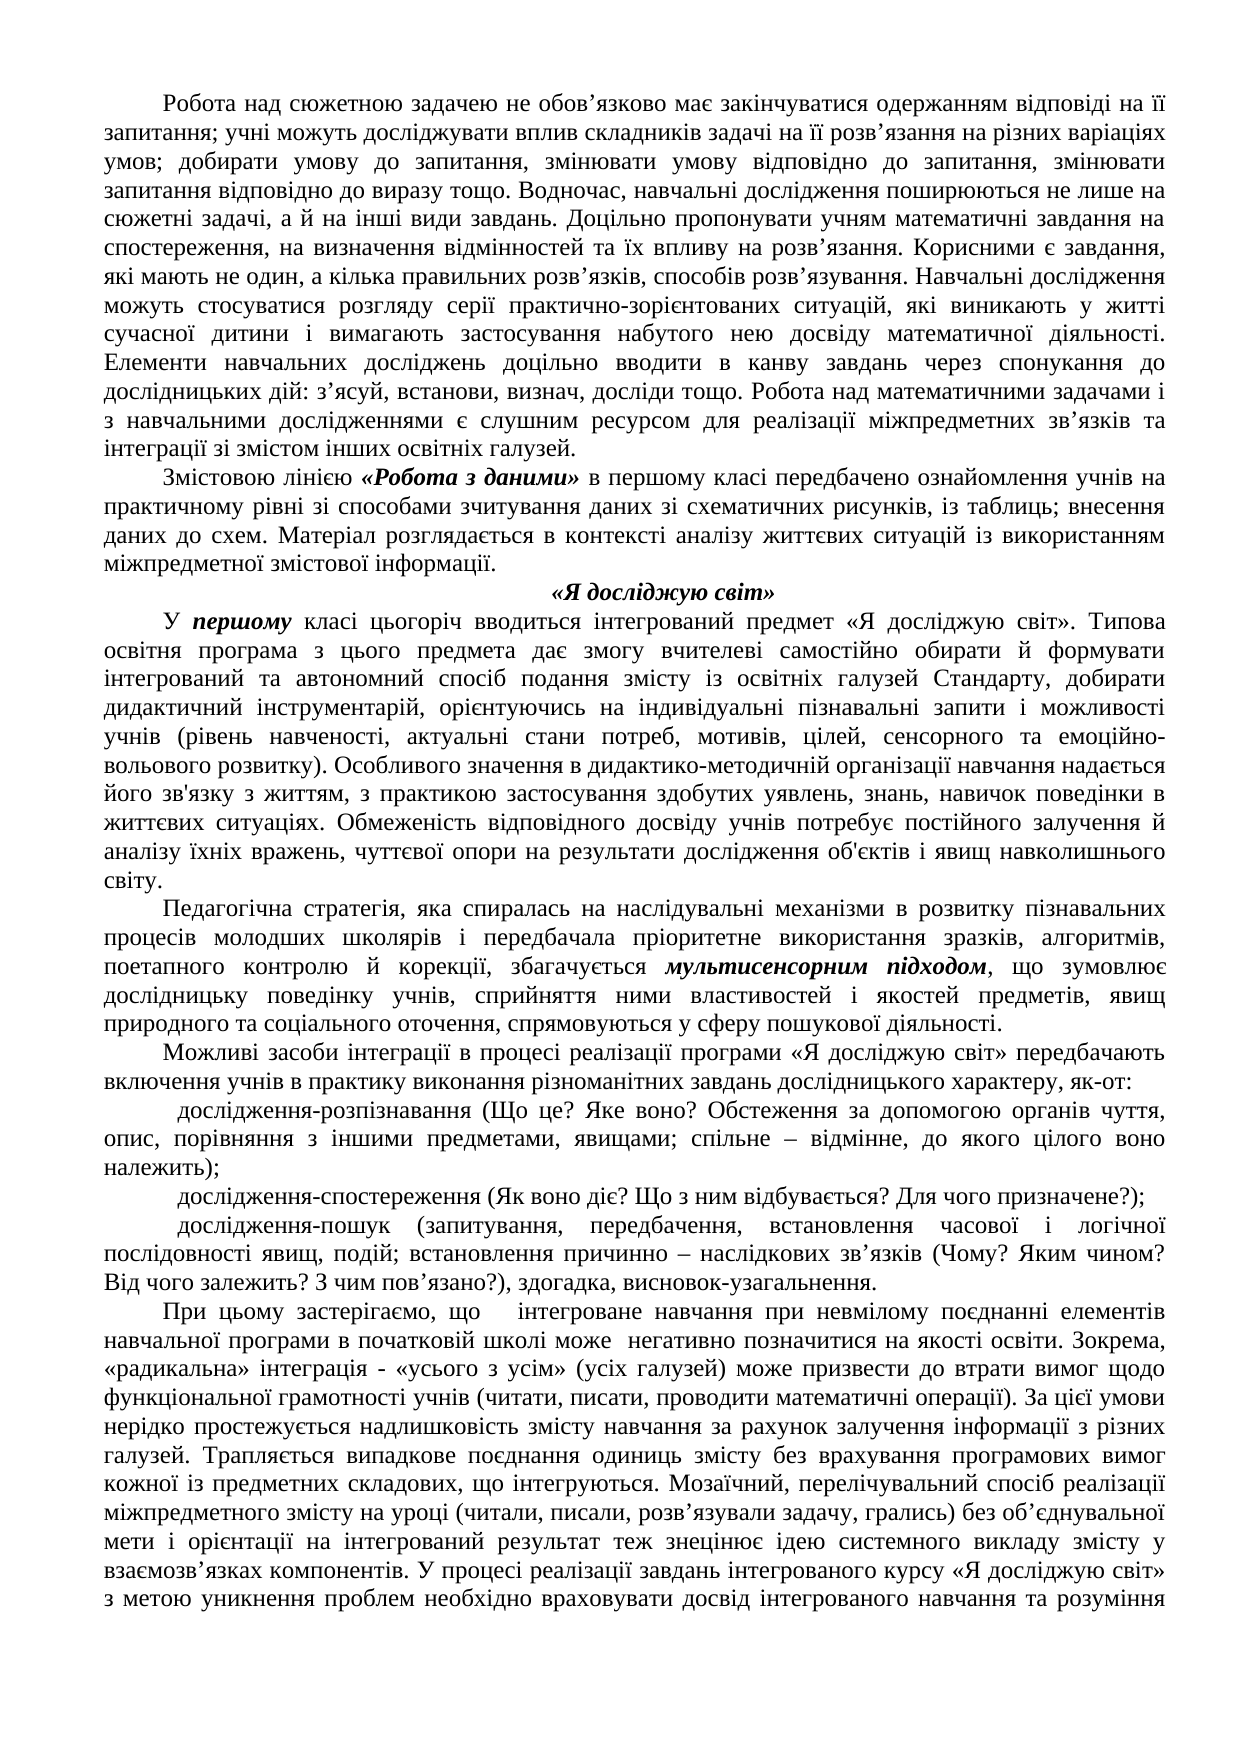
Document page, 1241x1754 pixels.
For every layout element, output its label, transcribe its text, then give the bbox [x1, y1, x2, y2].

text Педагогічна стратегія, яка спиралась на наслідувальні механізми в розвитку пізнавальних процесів молодших школярів і передбачала пріоритетне використання зразків, алгоритмів, поетапного контролю й корекції, збагачується мультисенсорним підходом, що зумовлює дослідницьку поведінку учнів, сприйняття ними властивостей і якостей предметів, явищ природного та соціального оточення, спрямовуються у сферу пошукової діяльності. [103, 893, 1167, 1037]
text дослідження-розпізнавання (Що це? Яке воно? Обстеження за допомогою органів чуття, опис, порівняння з іншими предметами, явищами; спільне – відмінне, до якого цілого воно належить); [103, 1095, 1167, 1181]
text Змістовою лінією «Робота з даними» в першому класі передбачено ознайомлення учнів на практичному рівні зі способами зчитування даних зі схематичних рисунків, із таблиць; внесення даних до схем. Матеріал розглядається в контексті аналізу життєвих ситуацій із використанням міжпредметної змістової інформації. [103, 462, 1167, 577]
text дослідження-спостереження (Як воно діє? Що з ним відбувається? Для чого призначене?); [103, 1181, 1167, 1210]
text дослідження-пошук (запитування, передбачення, встановлення часової і логічної послідовності явищ, подій; встановлення причинно – наслідкових зв’язків (Чому? Яким чином? Від чого залежить? З чим пов’язано?), здогадка, висновок-узагальнення. [103, 1210, 1167, 1296]
text Можливі засоби інтеграції в процесі реалізації програми «Я досліджую світ» передбачають включення учнів в практику виконання різноманітних завдань дослідницького характеру, як-от: [103, 1037, 1167, 1095]
text «Я досліджую світ» [103, 577, 1167, 606]
text У першому класі цьогоріч вводиться інтегрований предмет «Я досліджую світ». Типова освітня програма з цього предмета дає змогу вчителеві самостійно обирати й формувати інтегрований та автономний спосіб подання змісту із освітніх галузей Стандарту, добирати дидактичний інструментарій, орієнтуючись на індивідуальні пізнавальні запити і можливості учнів (рівень навченості, актуальні стани потреб, мотивів, цілей, сенсорного та емоційно-вольового розвитку). Особливого значення в дидактико-методичній організації навчання надається його зв'язку з життям, з практикою застосування здобутих уявлень, знань, навичок поведінки в життєвих ситуаціях. Обмеженість відповідного досвіду учнів потребує постійного залучення й аналізу їхніх вражень, чуттєвої опори на результати дослідження об'єктів і явищ навколишнього світу. [103, 606, 1167, 893]
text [103, 1296, 1167, 1612]
text Робота над сюжетною задачею не обов’язково має закінчуватися одержанням відповіді на її запитання; учні можуть досліджувати вплив складників задачі на її розв’язання на різних варіаціях умов; добирати умову до запитання, змінювати умову відповідно до запитання, змінювати запитання відповідно до виразу тощо. Водночас, навчальні дослідження поширюються не лише на сюжетні задачі, а й на інші види завдань. Доцільно пропонувати учням математичні завдання на спостереження, на визначення відмінностей та їх впливу на розв’язання. Корисними є завдання, які мають не один, а кілька правильних розв’язків, способів розв’язування. Навчальні дослідження можуть стосуватися розгляду серії практично-зорієнтованих ситуацій, які виникають у житті сучасної дитини і вимагають застосування набутого нею досвіду математичної діяльності. Елементи навчальних досліджень доцільно вводити в канву завдань через спонукання до дослідницьких дій: з’ясуй, встанови, визнач, досліди тощо. Робота над математичними задачами і з навчальними дослідженнями є слушним ресурсом для реалізації міжпредметних зв’язків та інтеграції зі змістом інших освітніх галузей. [103, 88, 1167, 462]
